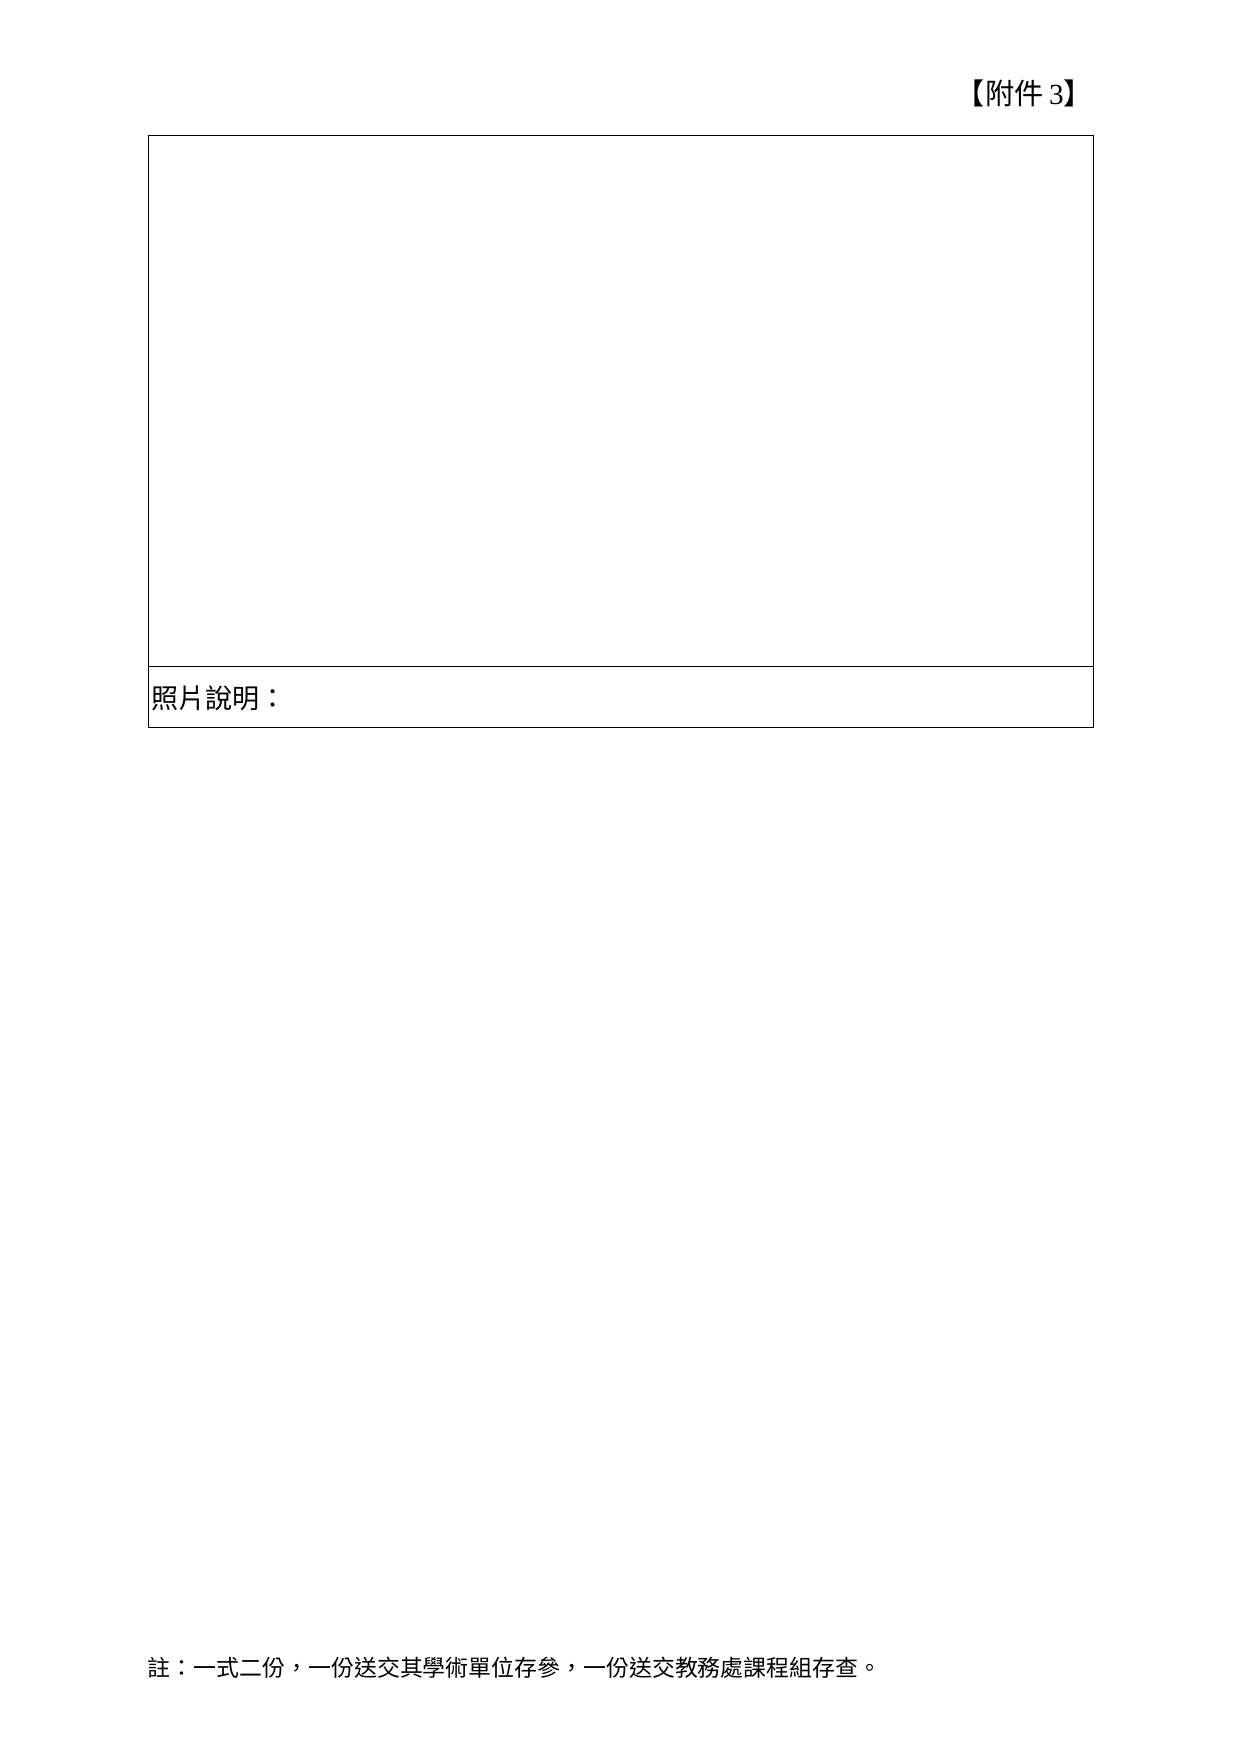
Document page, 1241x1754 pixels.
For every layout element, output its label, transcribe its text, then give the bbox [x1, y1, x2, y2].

table_cell 照片說明： [149, 667, 1093, 727]
table_cell [149, 136, 1093, 666]
